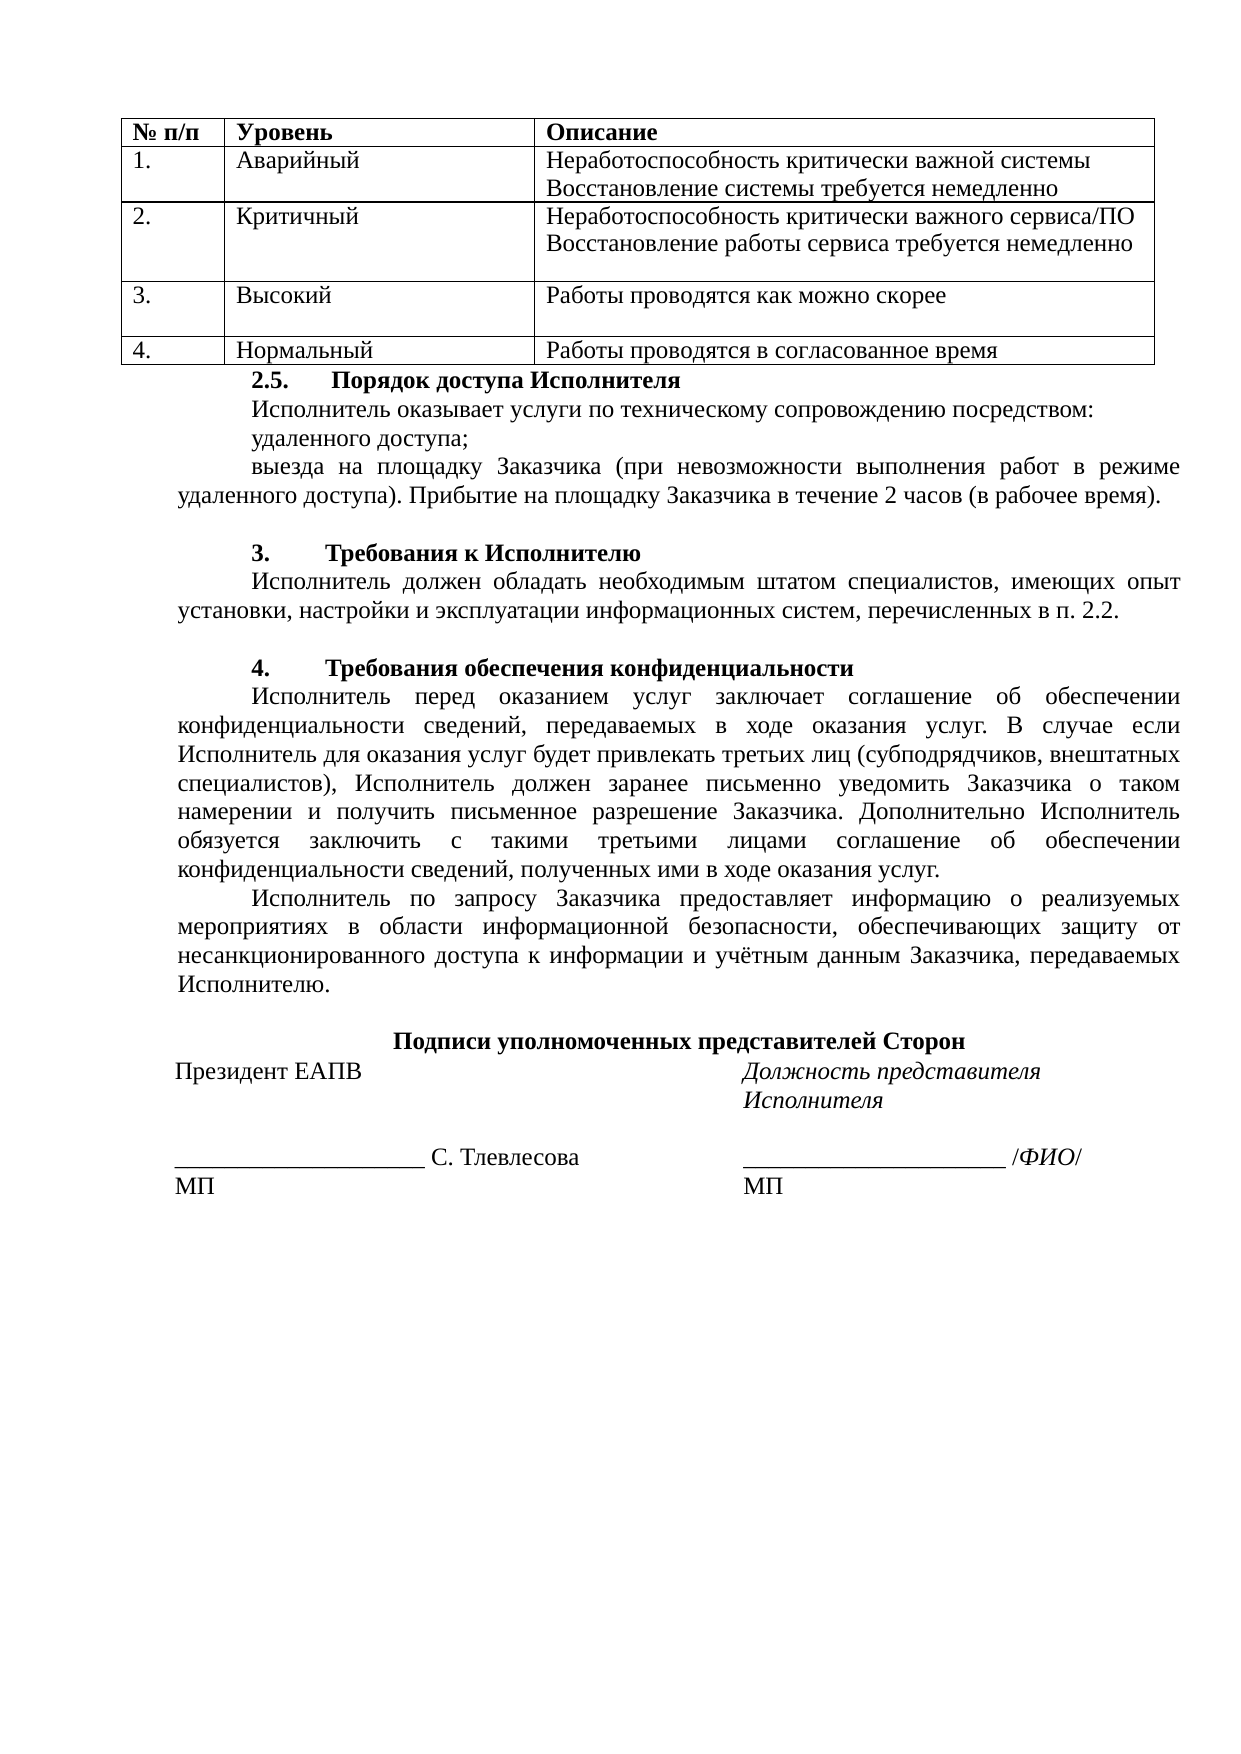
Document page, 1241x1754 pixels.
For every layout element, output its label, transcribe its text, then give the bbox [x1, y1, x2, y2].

text выезда на площадку Заказчика (при невозможности выполнения работ в режиме удаленного доступа). Прибытие на площадку Заказчика в течение 2 часов (в рабочее время). [177, 451, 1181, 509]
table_header Президент ЕАПВ ____________________ С. Тлевлесова МП [164, 1056, 731, 1229]
table_cell Неработоспособность критически важного сервиса/ПО Восстановление работы сервиса требуется немедленно [535, 203, 1154, 281]
text Исполнитель по запросу Заказчика предоставляет информацию о реализуемых мероприятиях в области информационной безопасности, обеспечивающих защиту от несанкционированного доступа к информации и учётным данным Заказчика, передаваемых Исполнителю. [177, 883, 1181, 998]
table_header Уровень [225, 119, 534, 146]
table_cell 2. [122, 203, 224, 281]
table_header Должность представителя Исполнителя _____________________ /ФИО/ МП [732, 1056, 1180, 1229]
table_cell Высокий [225, 282, 534, 336]
text Подписи уполномоченных представителей Сторон [177, 1026, 1181, 1055]
text Исполнитель должен обладать необходимым штатом специалистов, имеющих опыт установки, настройки и эксплуатации информационных систем, перечисленных в п. 2.2. [177, 566, 1181, 624]
table_cell Нормальный [225, 337, 534, 364]
list Порядок доступа Исполнителя [177, 365, 1181, 394]
table_cell Работы проводятся как можно скорее [535, 282, 1154, 336]
table_cell 3. [122, 282, 224, 336]
list Требования обеспечения конфиденциальности [177, 653, 1181, 681]
table_cell Работы проводятся в согласованное время [535, 337, 1154, 364]
table_cell Аварийный [225, 147, 534, 201]
table_cell Критичный [225, 203, 534, 281]
table_cell 4. [122, 337, 224, 364]
text Исполнитель перед оказанием услуг заключает соглашение об обеспечении конфиденциальности сведений, передаваемых в ходе оказания услуг. В случае если Исполнитель для оказания услуг будет привлекать третьих лиц (субподрядчиков, внештатных специалистов), Исполнитель должен заранее письменно уведомить Заказчика о таком намерении и получить письменное разрешение Заказчика. Дополнительно Исполнитель обязуется заключить с такими третьими лицами соглашение об обеспечении конфиденциальности сведений, полученных ими в ходе оказания услуг. [177, 681, 1181, 883]
table_cell Неработоспособность критически важной системы Восстановление системы требуется немедленно [535, 147, 1154, 201]
text Исполнитель оказывает услуги по техническому сопровождению посредством: [177, 394, 1181, 423]
text удаленного доступа; [177, 423, 1181, 451]
table_cell 1. [122, 147, 224, 201]
table_header № п/п [122, 119, 224, 146]
list Требования к Исполнителю [177, 538, 1181, 566]
table_header Описание [535, 119, 1154, 146]
